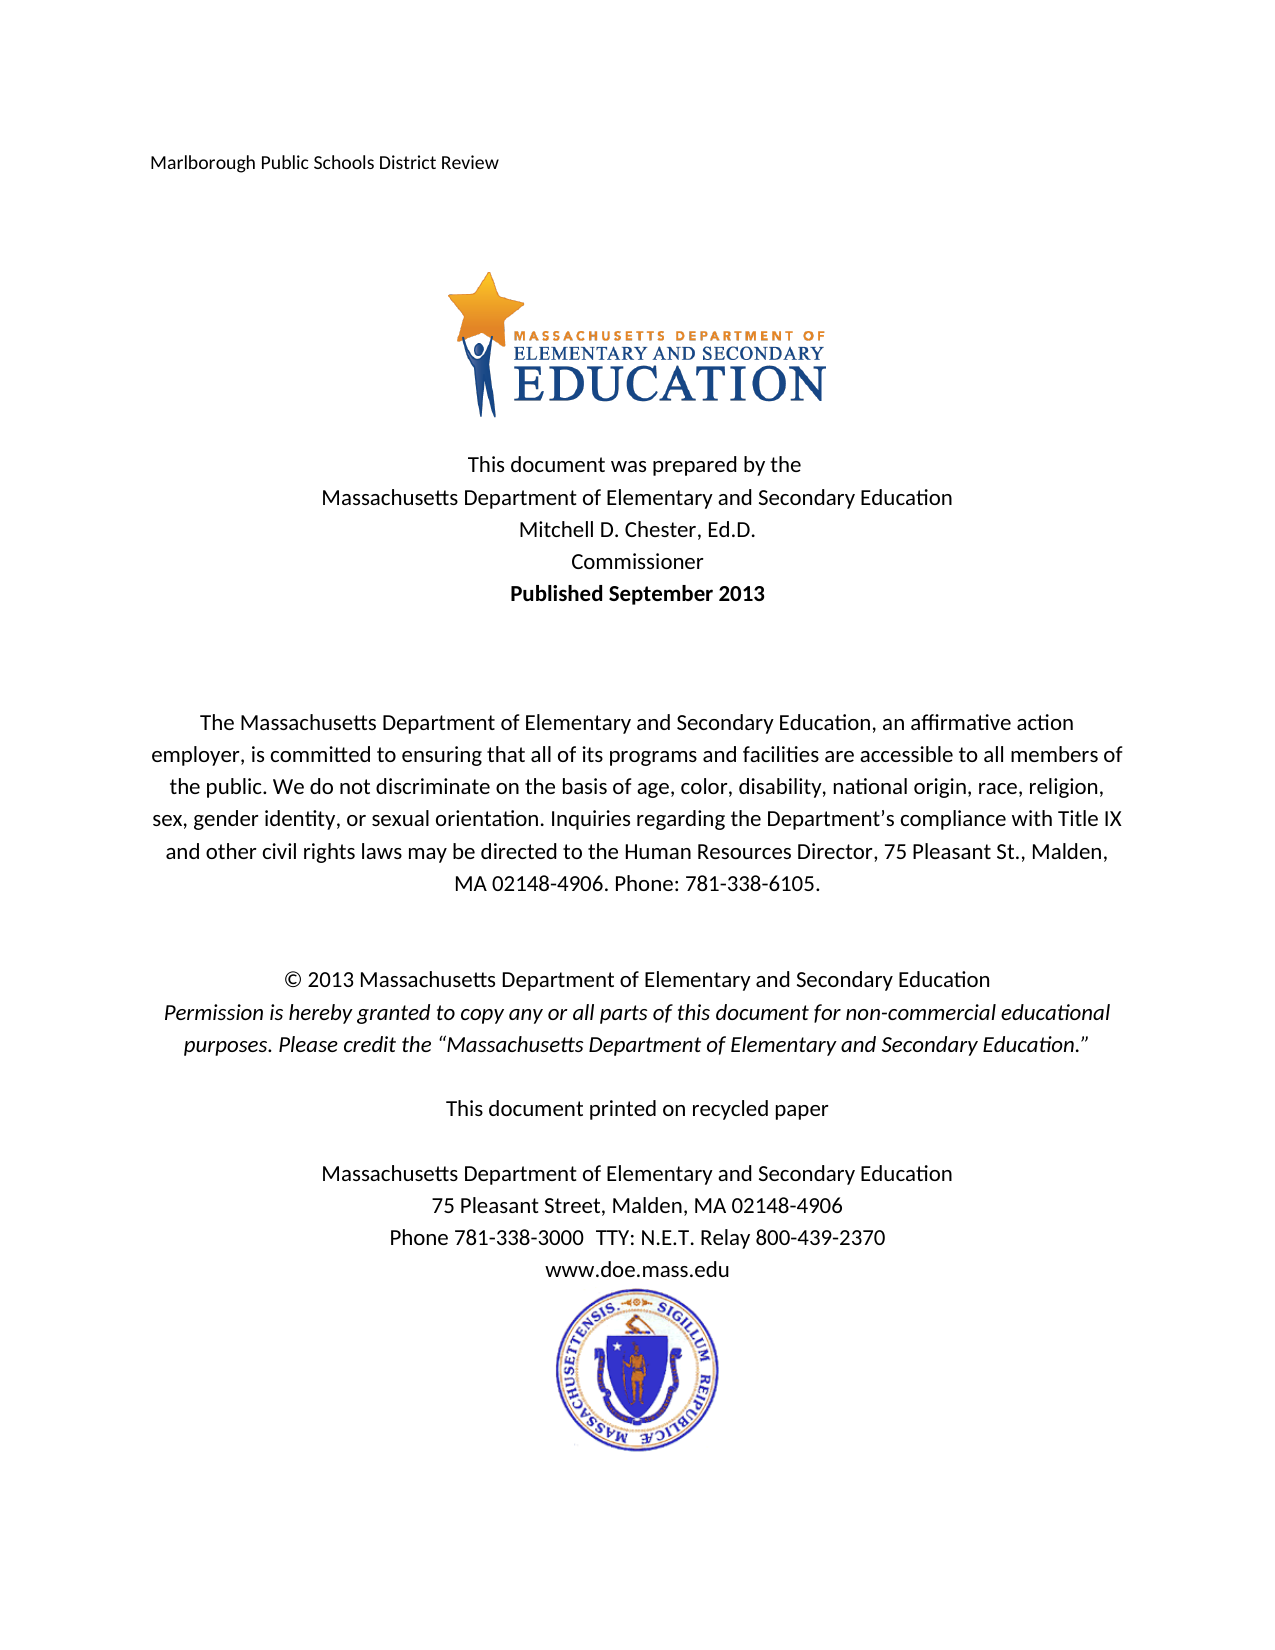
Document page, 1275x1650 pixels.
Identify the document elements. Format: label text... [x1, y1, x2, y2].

text Massachusetts Department of Elementary and Secondary Education [150, 1159, 1125, 1187]
text This document printed on recycled paper [150, 1094, 1125, 1122]
text This document was prepared by the Massachusetts Department of Elementary and Secondary Education [150, 451, 1125, 511]
text www.doe.mass.edu [150, 1255, 1125, 1283]
text 75 Pleasant Street, Malden, MA 02148-4906 [150, 1191, 1125, 1219]
text Mitchell D. Chester, Ed.D. [150, 515, 1125, 543]
picture [553, 1287, 722, 1455]
text Commissioner [150, 547, 1125, 575]
picture [444, 259, 831, 447]
text Published September 2013 [150, 579, 1125, 607]
text © 2013 Massachusetts Department of Elementary and Secondary Education [150, 966, 1125, 993]
text Permission is hereby granted to copy any or all parts of this document for non-commercial educational purposes. Please credit the “Massachusetts Department of Elementary and Secondary Education.” [150, 998, 1125, 1058]
text Phone 781-338-3000 TTY: N.E.T. Relay 800-439-2370 [150, 1223, 1125, 1251]
text The Massachusetts Department of Elementary and Secondary Education, an affirmative action employer, is committed to ensuring that all of its programs and facilities are accessible to all members of the public. We do not discriminate on the basis of age, color, disability, national origin, race, religion, sex, gender identity, or sexual orientation. Inquiries regarding the Department’s compliance with Title IX and other civil rights laws may be directed to the Human Resources Director, 75 Pleasant St., Malden, MA 02148-4906. Phone: 781-338-6105. [150, 708, 1125, 897]
